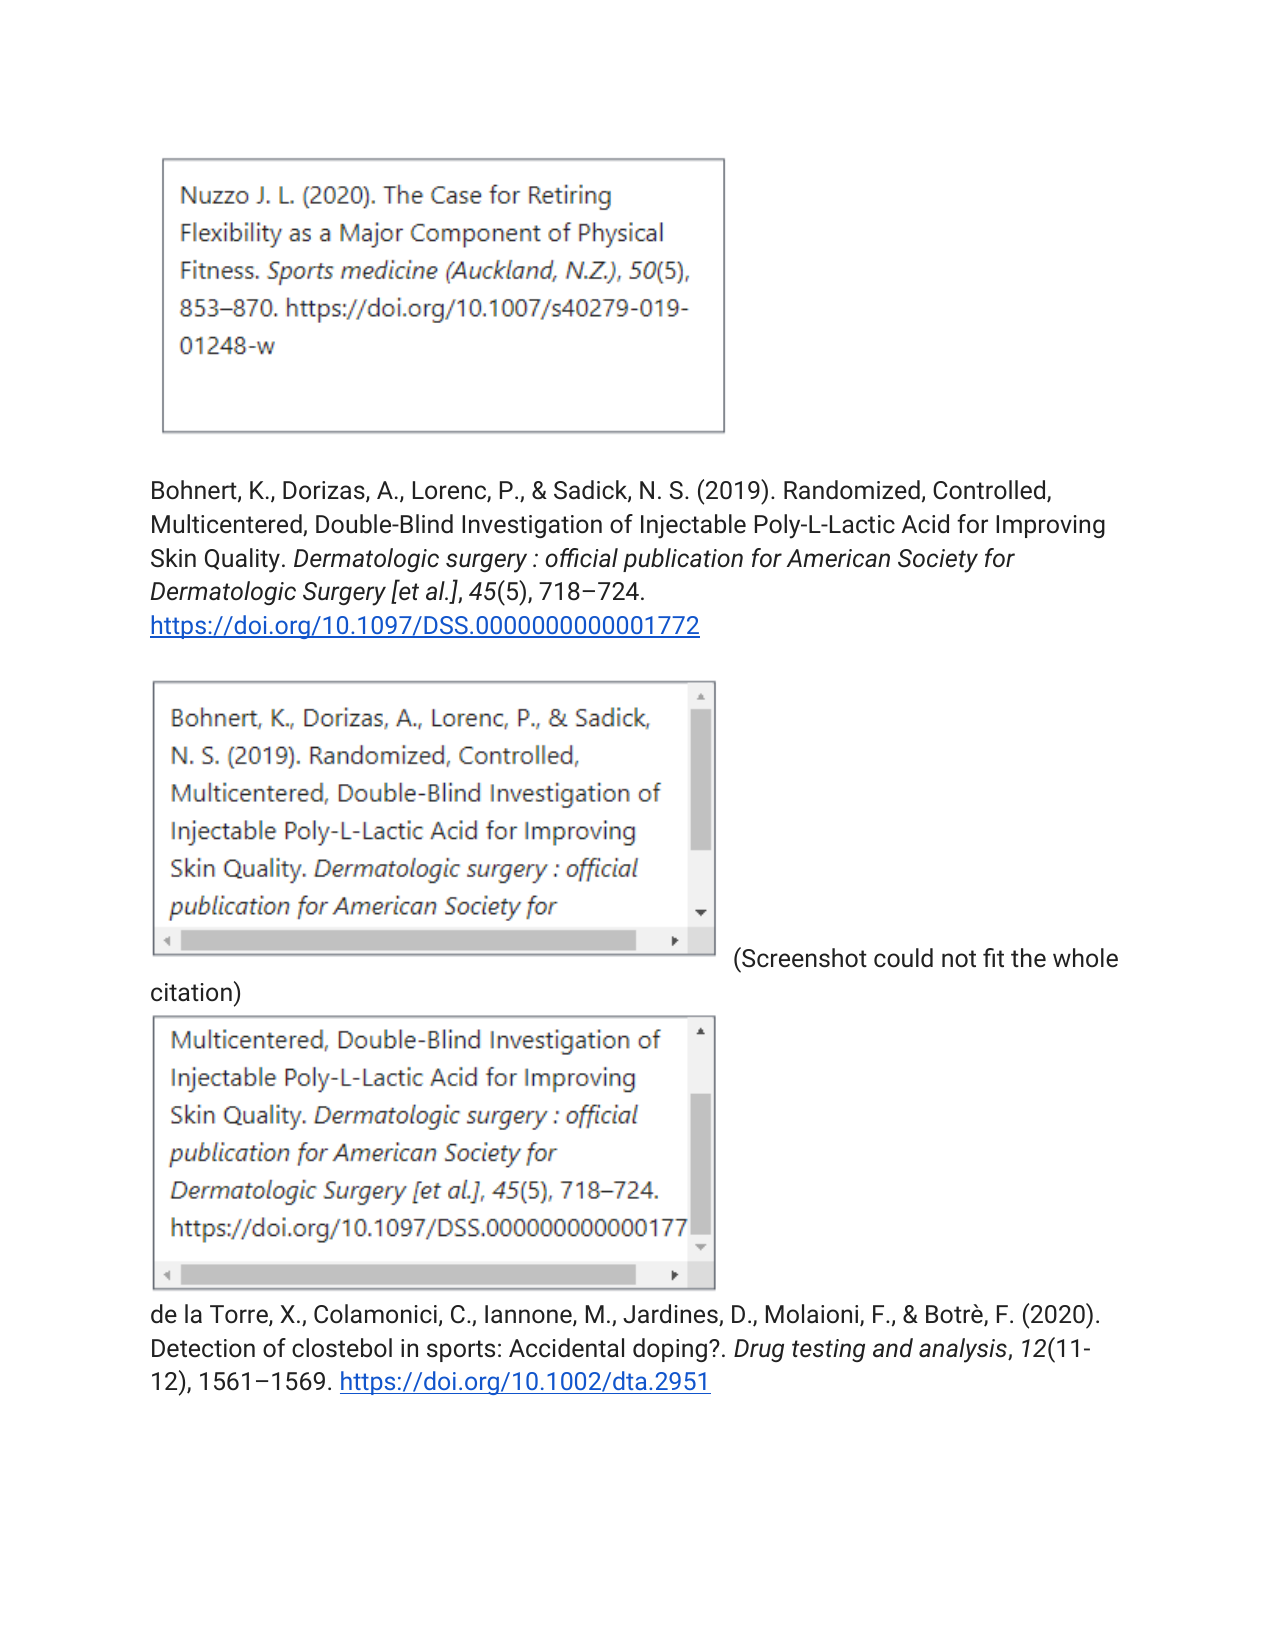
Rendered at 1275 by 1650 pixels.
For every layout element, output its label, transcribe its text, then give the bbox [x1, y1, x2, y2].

picture [150, 1011, 719, 1296]
picture [150, 150, 733, 439]
picture [150, 678, 727, 968]
text Bohnert, K., Dorizas, A., Lorenc, P., & Sadick, N. S. (2019). Randomized, Controlled, Multicentered, Double-Blind Investigation of Injectable Poly-L-Lactic Acid for Improving Skin Quality. Dermatologic surgery : official publication for American Society for Dermatologic Surgery [et al.], 45(5), 718–724. https://doi.org/10.1097/DSS.0000000000001772 [150, 477, 1125, 640]
text de la Torre, X., Colamonici, C., Iannone, M., Jardines, D., Molaioni, F., & Botrè, F. (2020). Detection of clostebol in sports: Accidental doping?. Drug testing and analysis, 12(11-12), 1561–1569. https://doi.org/10.1002/dta.2951 [150, 1300, 1125, 1397]
